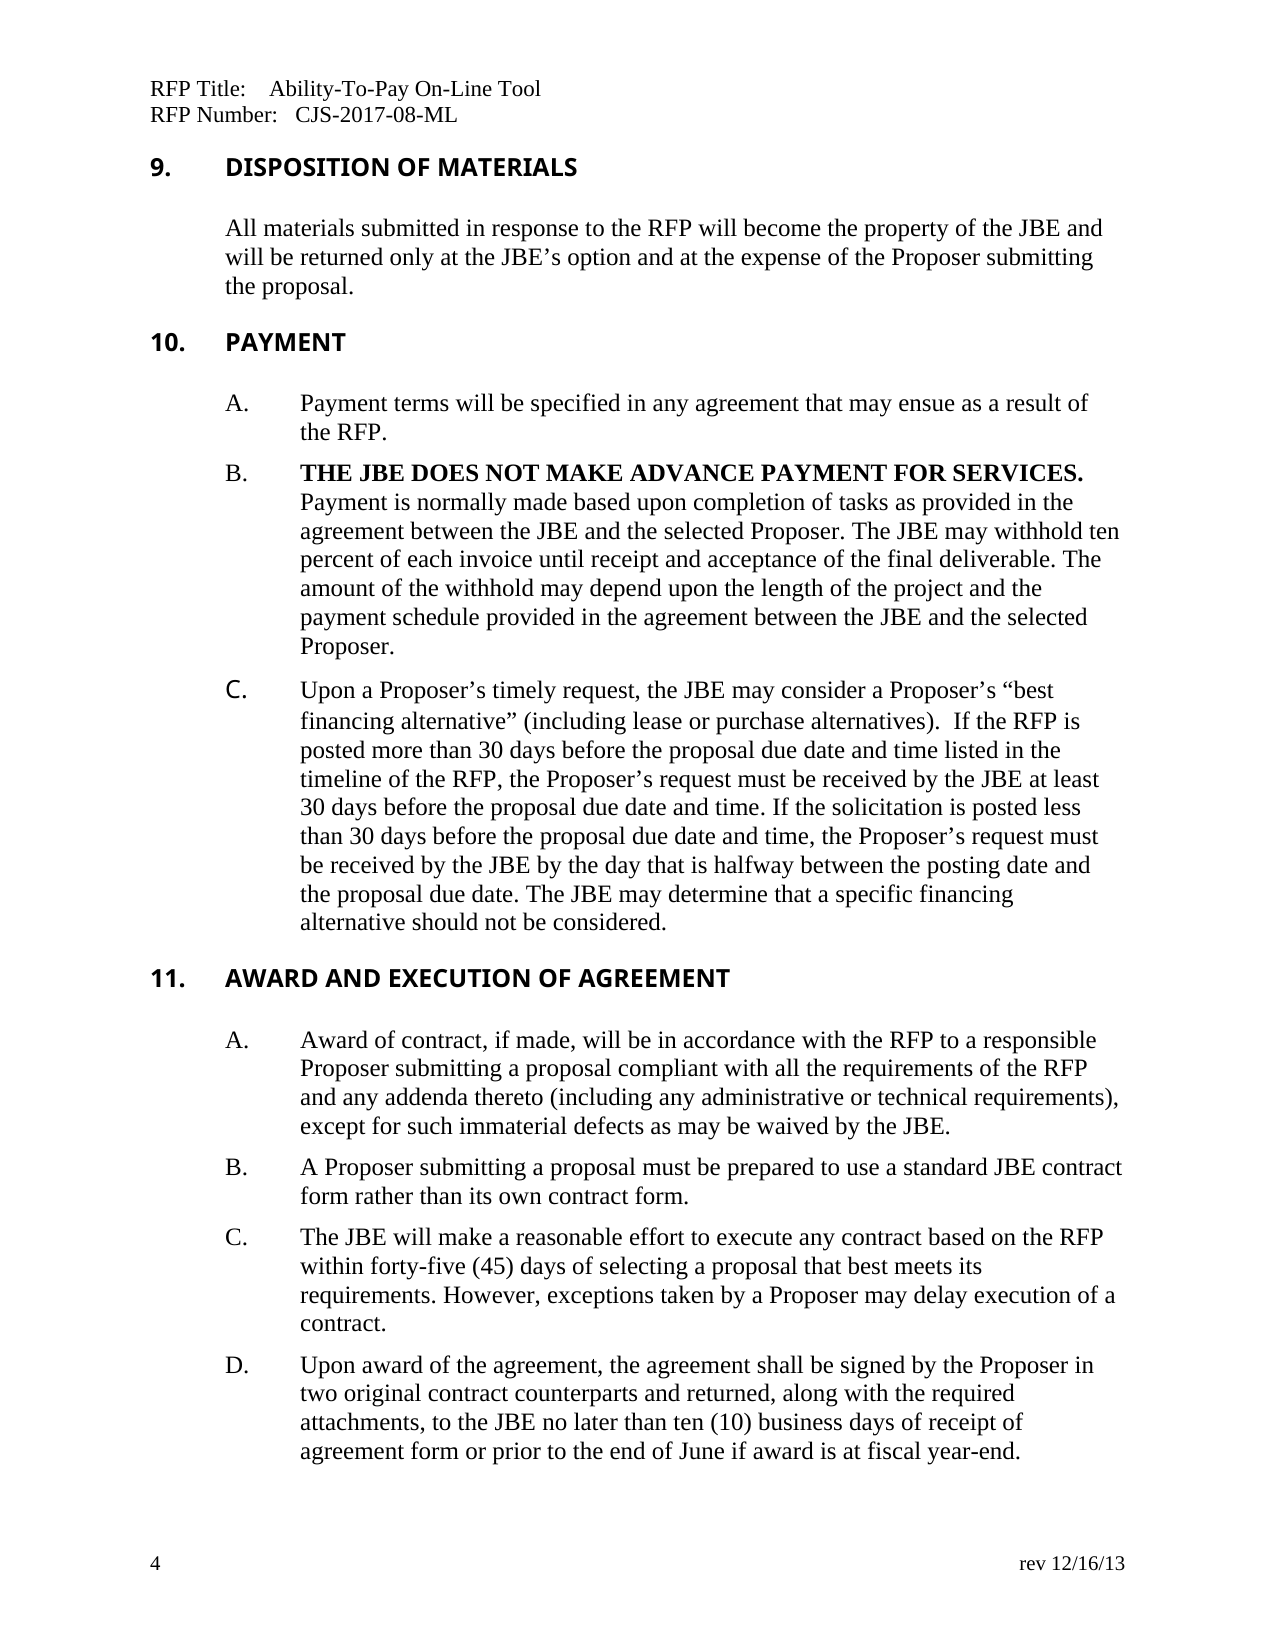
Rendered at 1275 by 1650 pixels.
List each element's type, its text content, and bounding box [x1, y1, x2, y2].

text C. Upon a Proposer’s timely request, the JBE may consider a Proposer’s “best financing alternative” (including lease or purchase alternatives). If the RFP is posted more than 30 days before the proposal due date and time listed in the timeline of the RFP, the Proposer’s request must be received by the JBE at least 30 days before the proposal due date and time. If the solicitation is posted less than 30 days before the proposal due date and time, the Proposer’s request must be received by the JBE by the day that is halfway between the posting date and the proposal due date. The JBE may determine that a specific financing alternative should not be considered. [225, 672, 1125, 936]
list PAYMENT [150, 325, 1125, 359]
list A. Award of contract, if made, will be in accordance with the RFP to a responsible Proposer submitting a proposal compliant with all the requirements of the RFP and any addenda thereto (including any administrative or technical requirements), except for such immaterial defects as may be waived by the JBE. [225, 1025, 1125, 1140]
list All materials submitted in response to the RFP will become the property of the JBE and will be returned only at the JBE’s option and at the expense of the Proposer submitting the proposal. [225, 213, 1125, 300]
list B. A Proposer submitting a proposal must be prepared to use a standard JBE contract form rather than its own contract form. [225, 1152, 1125, 1210]
list B. THE JBE DOES NOT MAKE ADVANCE PAYMENT FOR SERVICES. Payment is normally made based upon completion of tasks as provided in the agreement between the JBE and the selected Proposer. The JBE may withhold ten percent of each invoice until receipt and acceptance of the final deliverable. The amount of the withhold may depend upon the length of the project and the payment schedule provided in the agreement between the JBE and the selected Proposer. [225, 458, 1125, 659]
list C. The JBE will make a reasonable effort to execute any contract based on the RFP within forty-five (45) days of selecting a proposal that best meets its requirements. However, exceptions taken by a Proposer may delay execution of a contract. [225, 1222, 1125, 1337]
list DISPOSITION OF MATERIALS [150, 150, 1125, 184]
list A. Payment terms will be specified in any agreement that may ensue as a result of the RFP. [225, 388, 1125, 446]
list AWARD AND EXECUTION OF AGREEMENT [150, 961, 1125, 995]
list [225, 1350, 1125, 1465]
